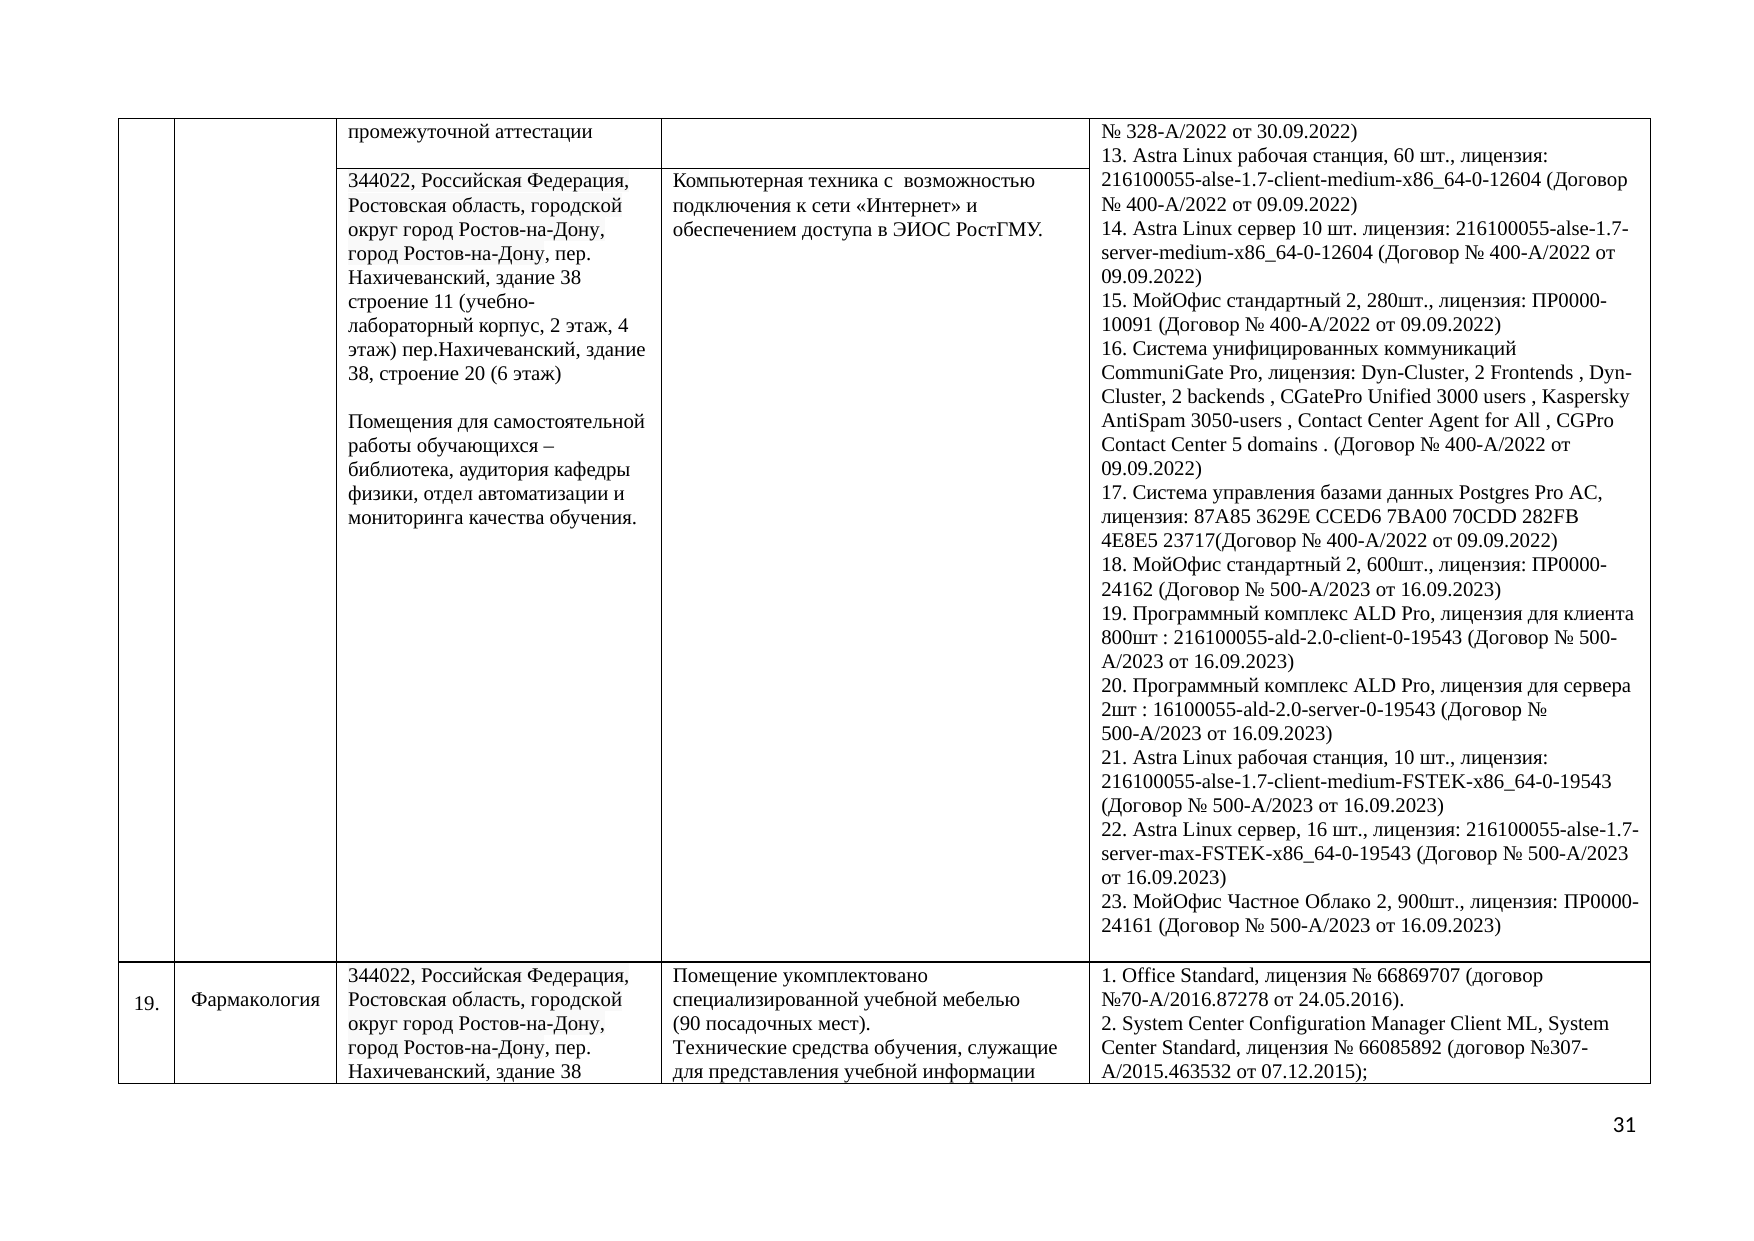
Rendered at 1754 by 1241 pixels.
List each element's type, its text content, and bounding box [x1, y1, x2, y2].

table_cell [337, 963, 661, 1083]
table_cell 19. [119, 963, 174, 1083]
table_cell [662, 963, 1089, 1083]
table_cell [1090, 963, 1650, 1083]
table_cell Компьютерная техника с возможностью подключения к сети «Интернет» и обеспечением доступа в ЭИОС РостГМУ. [662, 169, 1089, 961]
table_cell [662, 119, 1089, 167]
table_cell Фармакология [175, 963, 336, 1083]
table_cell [337, 119, 661, 167]
table_cell 344022, Российская Федерация, Ростовская область, городской округ город Ростов-на-Дону, город Ростов-на-Дону, пер. Нахичеванский, здание 38 строение 11 (учебно-лабораторный корпус, 2 этаж, 4 этаж) пер.Нахичеванский, здание 38, строение 20 (6 этаж) Помещения для самостоятельной работы обучающихся – библиотека, аудитория кафедры физики, отдел автоматизации и мониторинга качества обучения. [337, 169, 661, 961]
